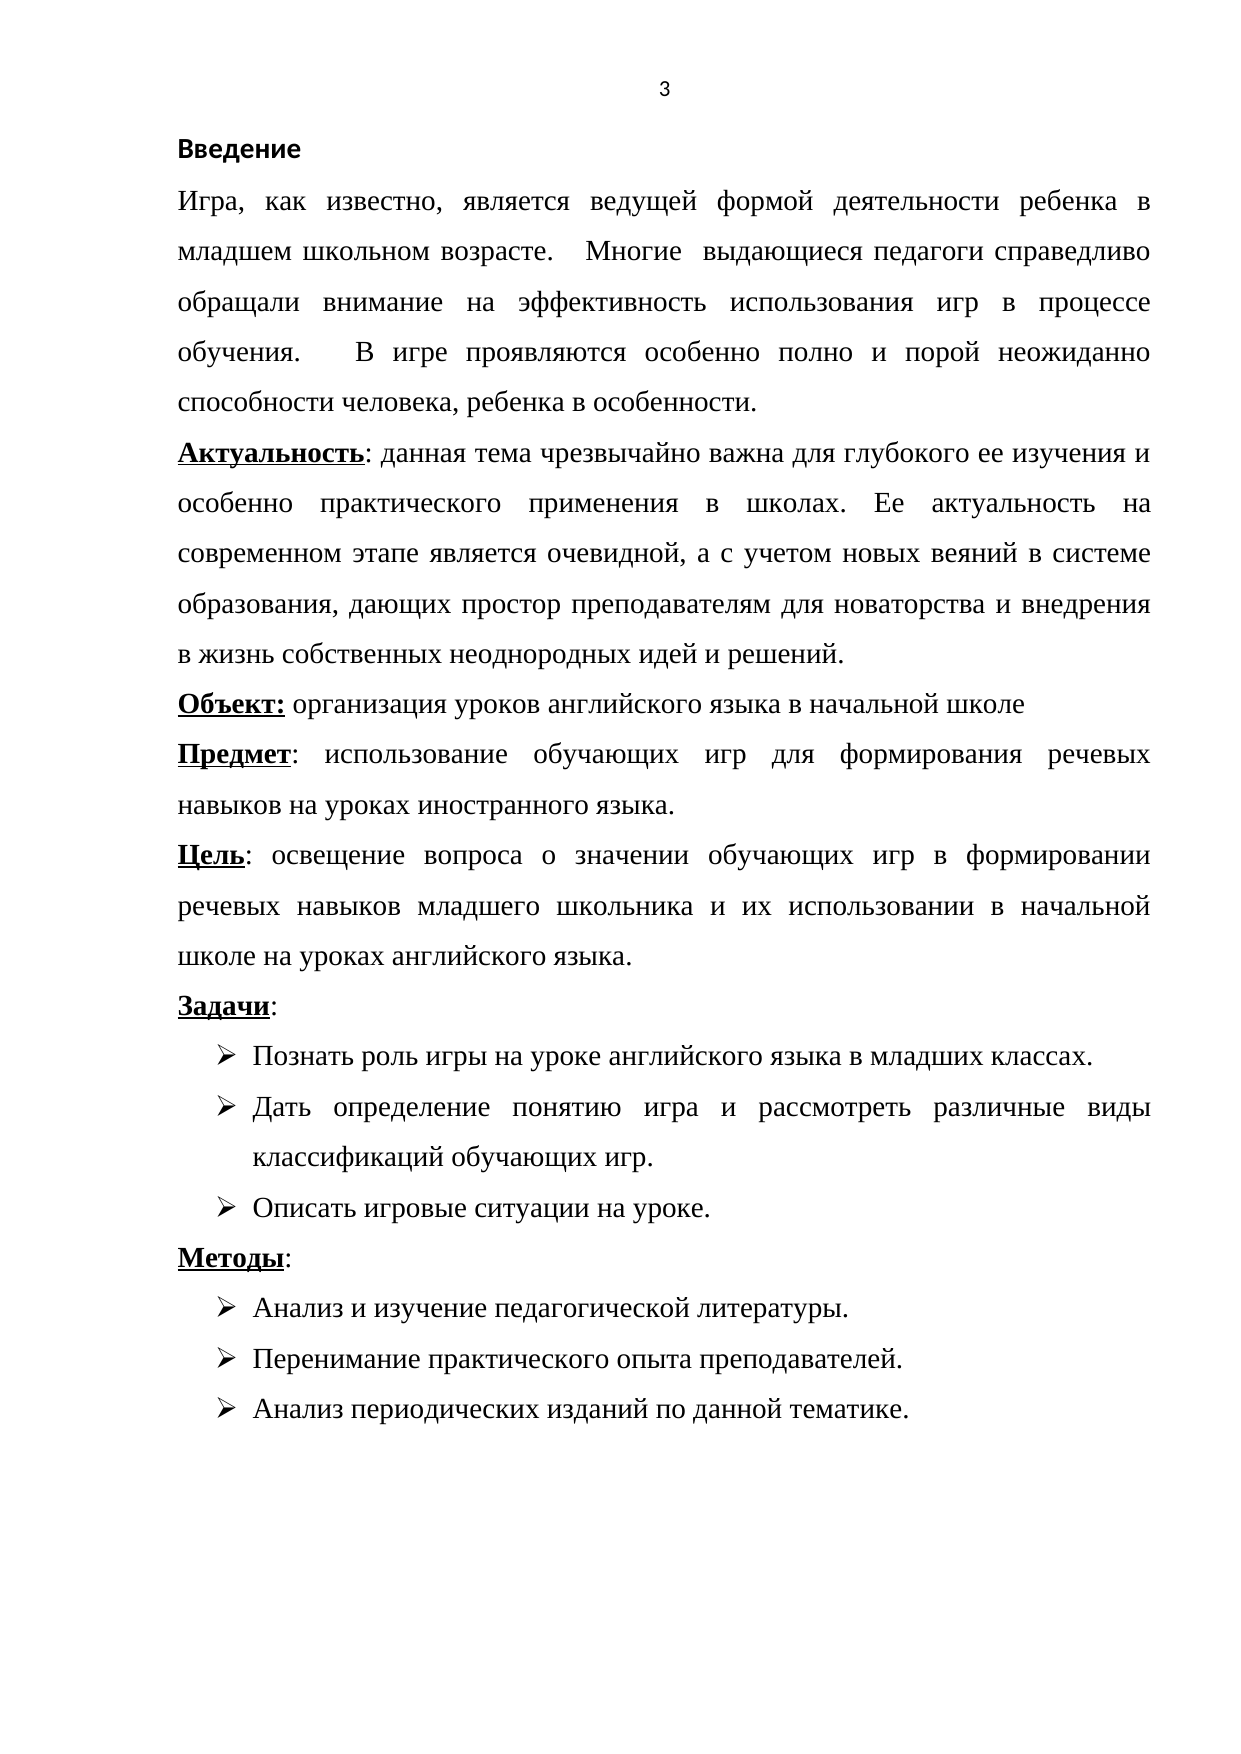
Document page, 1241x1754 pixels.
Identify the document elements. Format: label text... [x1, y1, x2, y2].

text Предмет: использование обучающих игр для формирования речевых навыков на уроках иностранного языка. [177, 737, 1152, 821]
text Задачи: [177, 988, 1152, 1022]
list Познать роль игры на уроке английского языка в младших классах. [215, 1038, 1152, 1072]
text Цель: освещение вопроса о значении обучающих игр в формировании речевых навыков младшего школьника и их использовании в начальной школе на уроках английского языка. [177, 837, 1152, 971]
text Игра, как известно, является ведущей формой деятельности ребенка в младшем школьном возрасте. Многие выдающиеся педагоги справедливо обращали внимание на эффективность использования игр в процессе обучения. В игре проявляются особенно полно и порой неожиданно способности человека, ребенка в особенности. [177, 183, 1152, 418]
text Объект: организация уроков английского языка в начальной школе [177, 686, 1152, 720]
text Актуальность: данная тема чрезвычайно важна для глубокого ее изучения и особенно практического применения в школах. Ее актуальность на современном этапе является очевидной, а с учетом новых веяний в системе образования, дающих простор преподавателям для новаторства и внедрения в жизнь собственных неоднородных идей и решений. [177, 435, 1152, 669]
list Перенимание практического опыта преподавателей. [215, 1341, 1152, 1374]
list Анализ периодических изданий по данной тематике. [215, 1391, 1152, 1425]
list Анализ и изучение педагогической литературы. [215, 1290, 1152, 1324]
text Приложение 2Введение [177, 130, 1152, 165]
list Описать игровые ситуации на уроке. [215, 1190, 1152, 1223]
list Дать определение понятию игра и рассмотреть различные виды классификаций обучающих игр. [215, 1089, 1152, 1173]
text Методы: [177, 1240, 1152, 1274]
